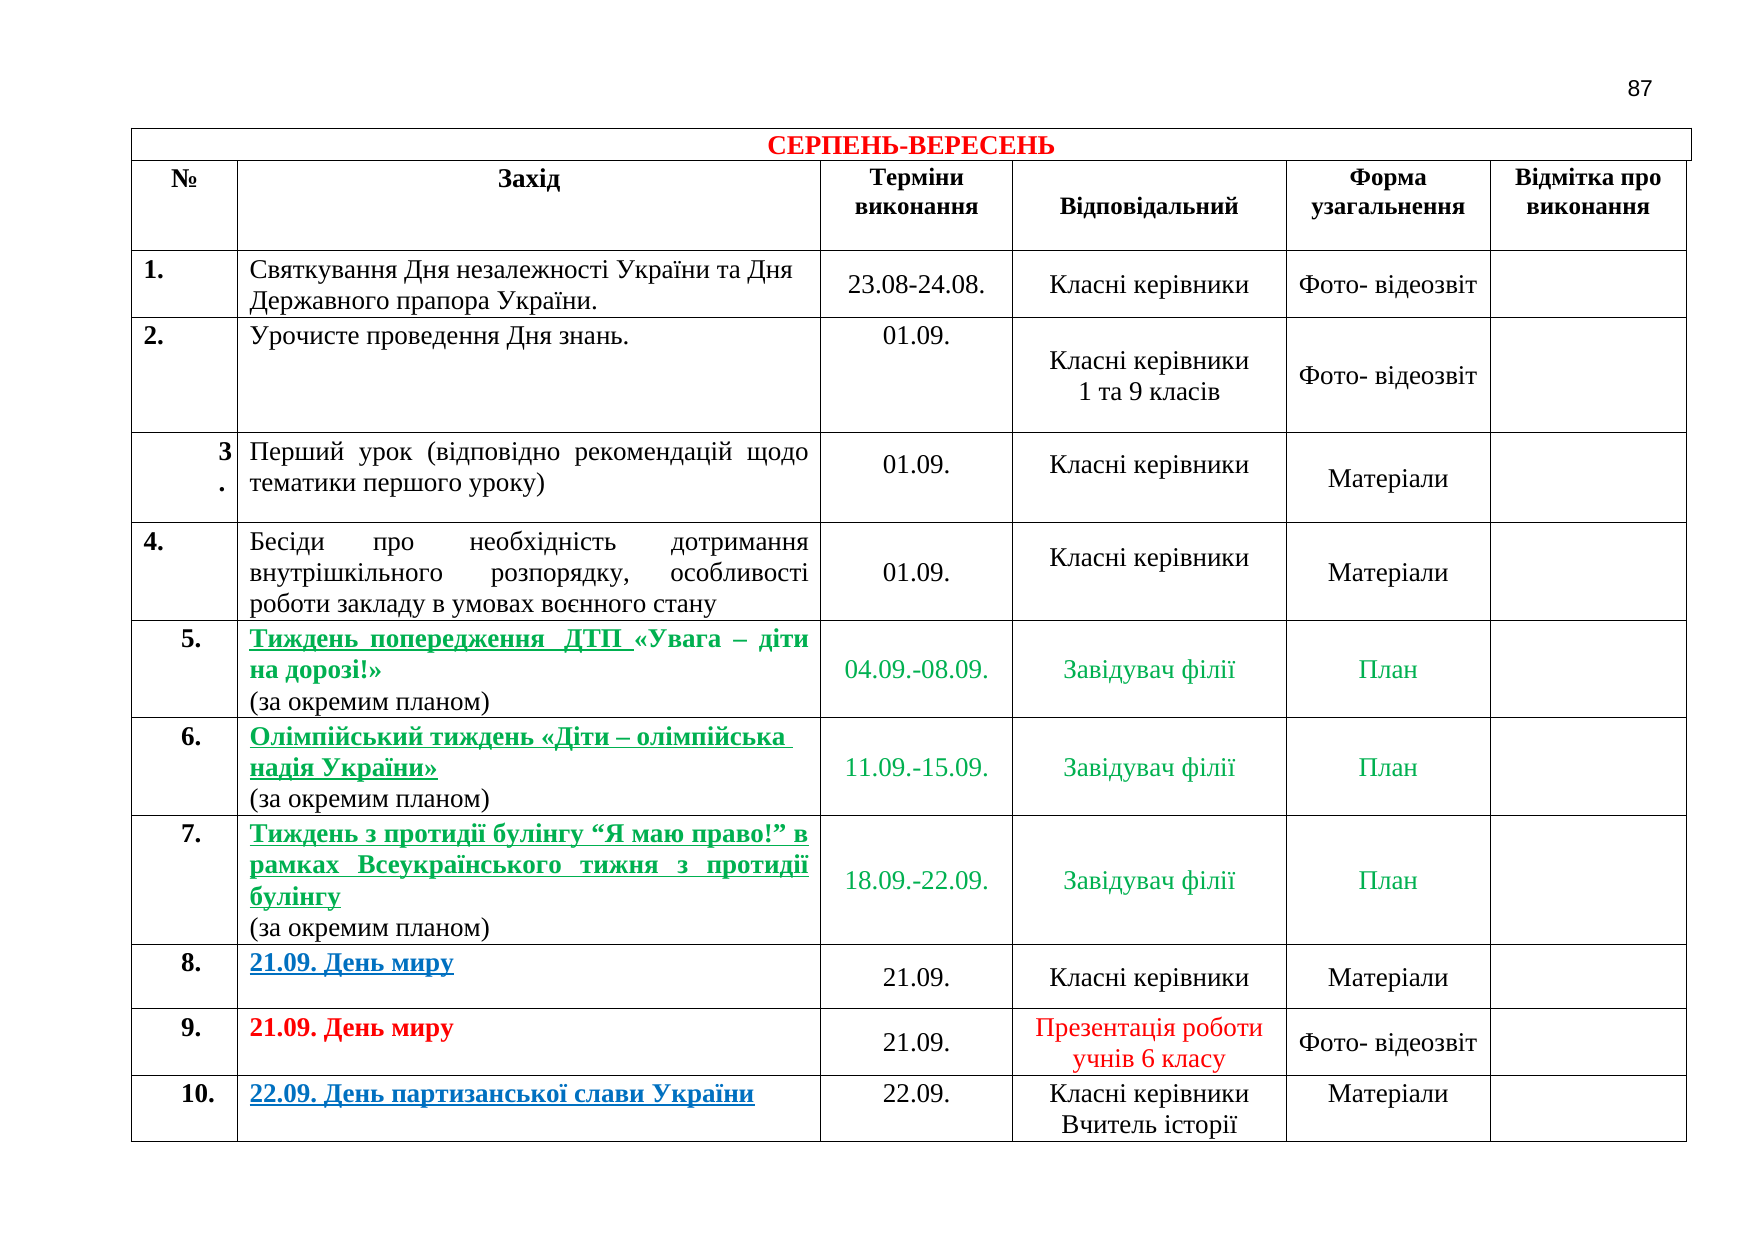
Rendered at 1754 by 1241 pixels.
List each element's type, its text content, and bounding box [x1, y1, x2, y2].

table_cell [1687, 432, 1691, 522]
table_cell Матеріали [1287, 1076, 1490, 1141]
table_cell Фото- відеозвіт [1287, 251, 1490, 317]
table_cell 23.08-24.08. [821, 251, 1012, 317]
table_cell План [1287, 718, 1490, 815]
table_cell 22.09. [821, 1076, 1012, 1141]
table_cell [1491, 1009, 1686, 1074]
table_cell [1491, 433, 1686, 522]
table_cell [132, 621, 237, 717]
table_cell Перший урок (відповідно рекомендацій щодо тематики першого уроку) [238, 433, 820, 522]
table_cell № [132, 161, 237, 250]
table_cell [1491, 945, 1686, 1008]
table_cell [132, 1009, 237, 1074]
table_cell Завідувач філії [1013, 621, 1286, 717]
table_cell Класні керівники 1 та 9 класів [1013, 318, 1286, 432]
table_cell Матеріали [1287, 523, 1490, 620]
table_cell [1491, 1076, 1686, 1141]
table_cell [1687, 1075, 1691, 1141]
table_cell [1491, 816, 1686, 944]
table_cell План [1287, 816, 1490, 944]
table_cell Захід [238, 161, 820, 250]
table_cell 01.09. [821, 433, 1012, 522]
table_cell Фото- відеозвіт [1287, 318, 1490, 432]
table_cell [1687, 1008, 1691, 1074]
table_cell [1687, 944, 1691, 1008]
table_cell 21.09. День миру [238, 945, 820, 1008]
table_cell Бесіди про необхідність дотримання внутрішкільного розпорядку, особливості роботи закладу в умовах воєнного стану [238, 523, 820, 620]
table_cell План [1287, 621, 1490, 717]
table_cell Святкування Дня незалежності України та Дня Державного прапора України. [238, 251, 820, 317]
table_cell [132, 816, 237, 944]
table_cell 01.09. [821, 523, 1012, 620]
table_cell [1491, 718, 1686, 815]
table_cell [132, 718, 237, 815]
table_cell [1687, 717, 1691, 815]
table_cell 21.09. [821, 1009, 1012, 1074]
table_cell Класні керівники [1013, 523, 1286, 620]
table_cell 4. [132, 523, 237, 620]
table_cell [1687, 250, 1691, 317]
table_cell 21.09. День миру [238, 1009, 820, 1074]
table_cell Відмітка про виконання [1491, 161, 1686, 250]
table_cell [1687, 522, 1691, 620]
table_cell 3. [132, 433, 237, 522]
table_cell Терміни виконання [821, 161, 1012, 250]
table_cell [1491, 523, 1686, 620]
table_cell Фото- відеозвіт [1287, 1009, 1490, 1074]
table_cell Матеріали [1287, 945, 1490, 1008]
table_cell [1687, 620, 1691, 717]
table_cell 18.09.-22.09. [821, 816, 1012, 944]
table_header СЕРПЕНЬ-ВЕРЕСЕНЬ [132, 129, 1691, 160]
table_cell Завідувач філії [1013, 816, 1286, 944]
table_cell Тиждень з протидії булінгу “Я маю право!” в рамках Всеукраїнського тижня з протидії булінгу (за окремим планом) [238, 816, 820, 944]
table_cell Олімпійський тиждень «Діти – олімпійська надія України» (за окремим планом) [238, 718, 820, 815]
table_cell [238, 1076, 820, 1141]
table_cell 2. [132, 318, 237, 432]
table_cell [1491, 251, 1686, 317]
table_cell Класні керівники [1013, 251, 1286, 317]
table_cell Форма узагальнення [1287, 161, 1490, 250]
table_cell [1491, 621, 1686, 717]
table_cell 21.09. [821, 945, 1012, 1008]
table_cell 11.09.-15.09. [821, 718, 1012, 815]
table_cell Урочисте проведення Дня знань. [238, 318, 820, 432]
table_cell Презентація роботи учнів 6 класу [1013, 1009, 1286, 1074]
table_cell [1687, 317, 1691, 432]
table_cell Завідувач філії [1013, 718, 1286, 815]
table_cell [132, 1076, 237, 1141]
table_cell [132, 945, 237, 1008]
table_cell Тиждень попередження ДТП «Увага – діти на дорозі!» (за окремим планом) [238, 621, 820, 717]
table_cell Відповідальний [1013, 161, 1286, 250]
table_cell Класні керівники [1013, 945, 1286, 1008]
table_cell 01.09. [821, 318, 1012, 432]
table_cell Класні керівники [1013, 433, 1286, 522]
table_cell [1491, 318, 1686, 432]
table_cell 04.09.-08.09. [821, 621, 1012, 717]
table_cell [1013, 1076, 1286, 1141]
table_cell Матеріали [1287, 433, 1490, 522]
table_cell [1687, 815, 1691, 944]
table_cell 1. [132, 251, 237, 317]
table_cell [1687, 161, 1691, 250]
